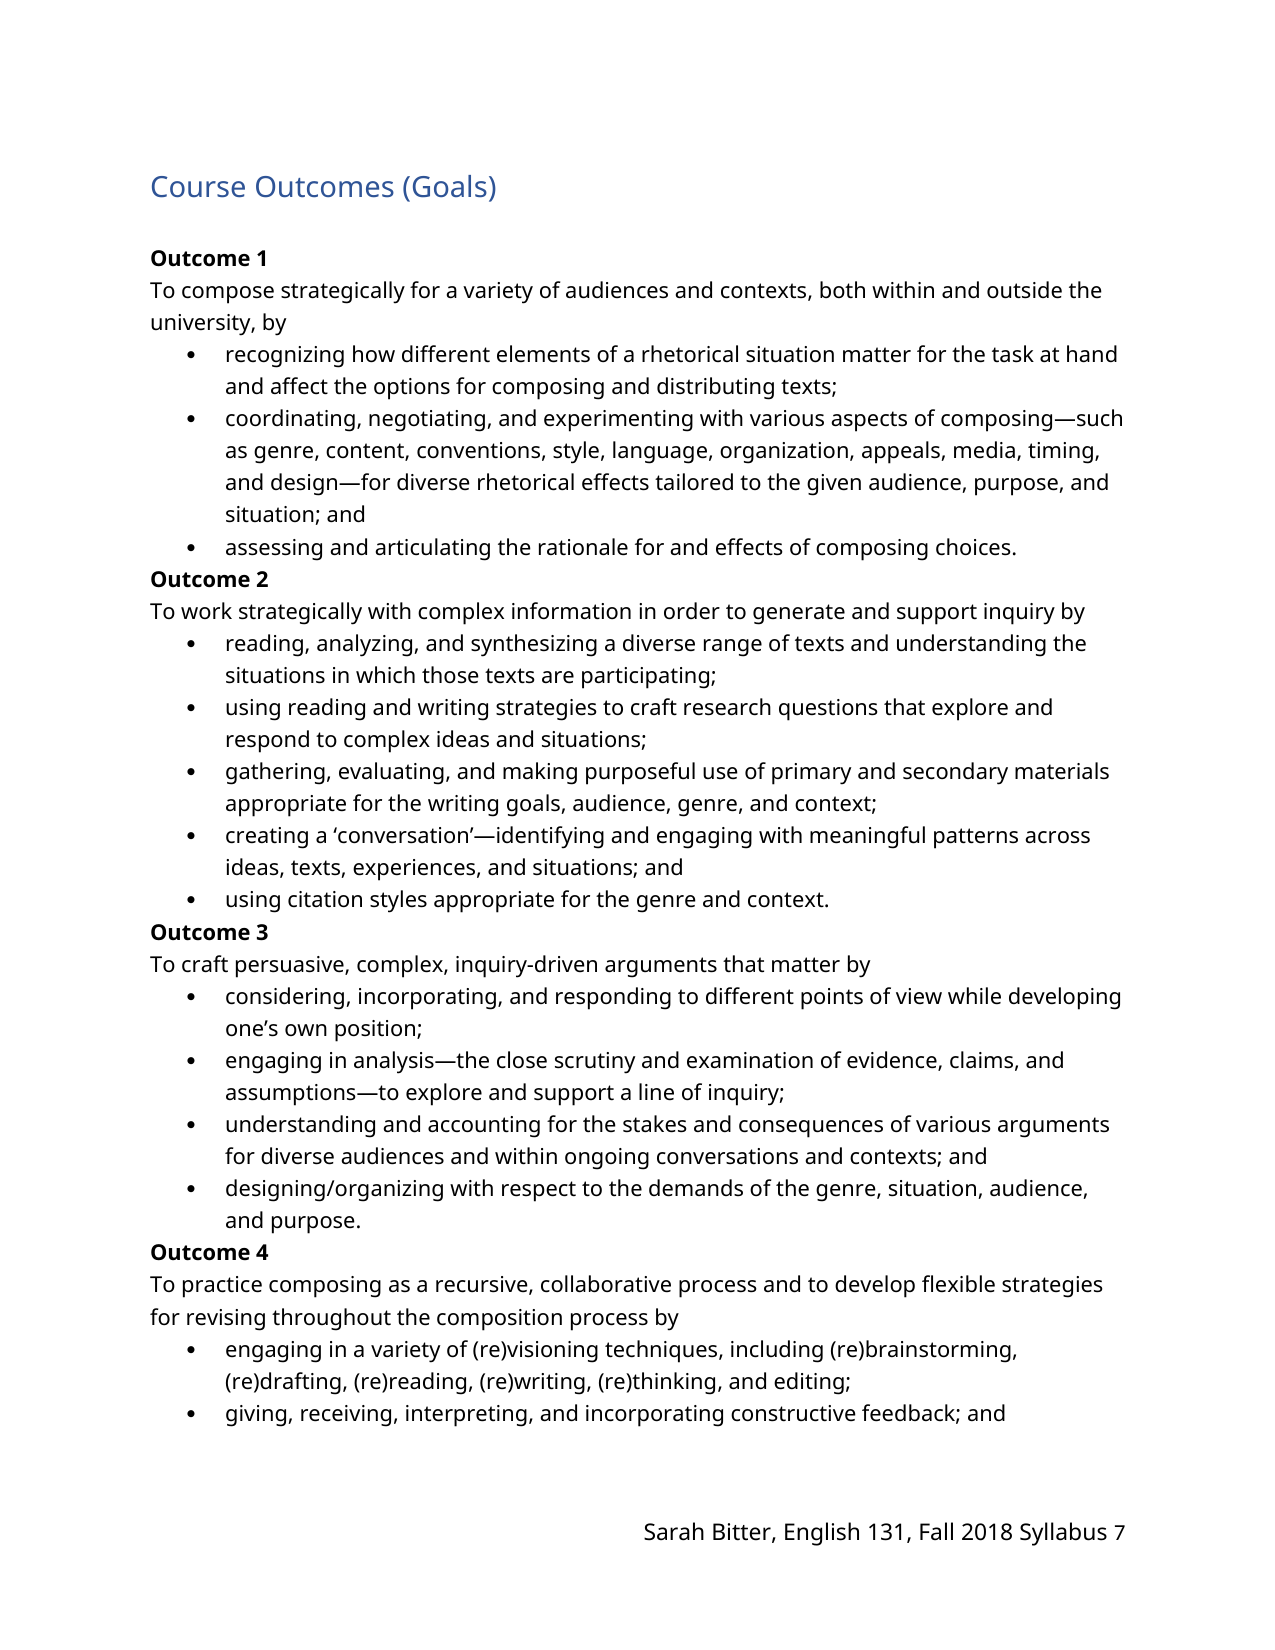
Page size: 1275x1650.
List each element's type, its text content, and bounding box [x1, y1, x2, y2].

list giving, receiving, interpreting, and incorporating constructive feedback; and [187, 1398, 1125, 1427]
list engaging in a variety of (re)visioning techniques, including (re)brainstorming, (re)drafting, (re)reading, (re)writing, (re)thinking, and editing; [187, 1333, 1125, 1395]
list reading, analyzing, and synthesizing a diverse range of texts and understanding the situations in which those texts are participating; [187, 628, 1125, 689]
list engaging in analysis—the close scrutiny and examination of evidence, claims, and assumptions—to explore and support a line of inquiry; [187, 1045, 1125, 1107]
text To work strategically with complex information in order to generate and support inquiry by [150, 596, 1125, 625]
list creating a ‘conversation’—identifying and engaging with meaningful patterns across ideas, texts, experiences, and situations; and [187, 820, 1125, 882]
text Outcome 1 [150, 206, 1125, 272]
subtitle Course Outcomes (Goals) [150, 167, 1125, 206]
list understanding and accounting for the stakes and consequences of various arguments for diverse audiences and within ongoing conversations and contexts; and [187, 1109, 1125, 1171]
list coordinating, negotiating, and experimenting with various aspects of composing—such as genre, content, conventions, style, language, organization, appeals, media, timing, and design—for diverse rhetorical effects tailored to the given audience, purpose, and situation; and [187, 403, 1125, 529]
list designing/organizing with respect to the demands of the genre, situation, audience, and purpose. [187, 1173, 1125, 1235]
text To craft persuasive, complex, inquiry-driven arguments that matter by [150, 948, 1125, 978]
text Outcome 4 [150, 1237, 1125, 1267]
list assessing and articulating the rationale for and effects of composing choices. [187, 531, 1125, 561]
text To compose strategically for a variety of audiences and contexts, both within and outside the university, by [150, 275, 1125, 337]
list considering, incorporating, and responding to different points of view while developing one’s own position; [187, 981, 1125, 1042]
list recognizing how different elements of a rhetorical situation matter for the task at hand and affect the options for composing and distributing texts; [187, 339, 1125, 401]
list using reading and writing strategies to craft research questions that explore and respond to complex ideas and situations; [187, 692, 1125, 754]
text To practice composing as a recursive, collaborative process and to develop flexible strategies for revising throughout the composition process by [150, 1269, 1125, 1331]
text Outcome 3 [150, 916, 1125, 946]
text Outcome 2 [150, 563, 1125, 593]
list gathering, evaluating, and making purposeful use of primary and secondary materials appropriate for the writing goals, audience, genre, and context; [187, 756, 1125, 818]
list using citation styles appropriate for the genre and context. [187, 884, 1125, 914]
